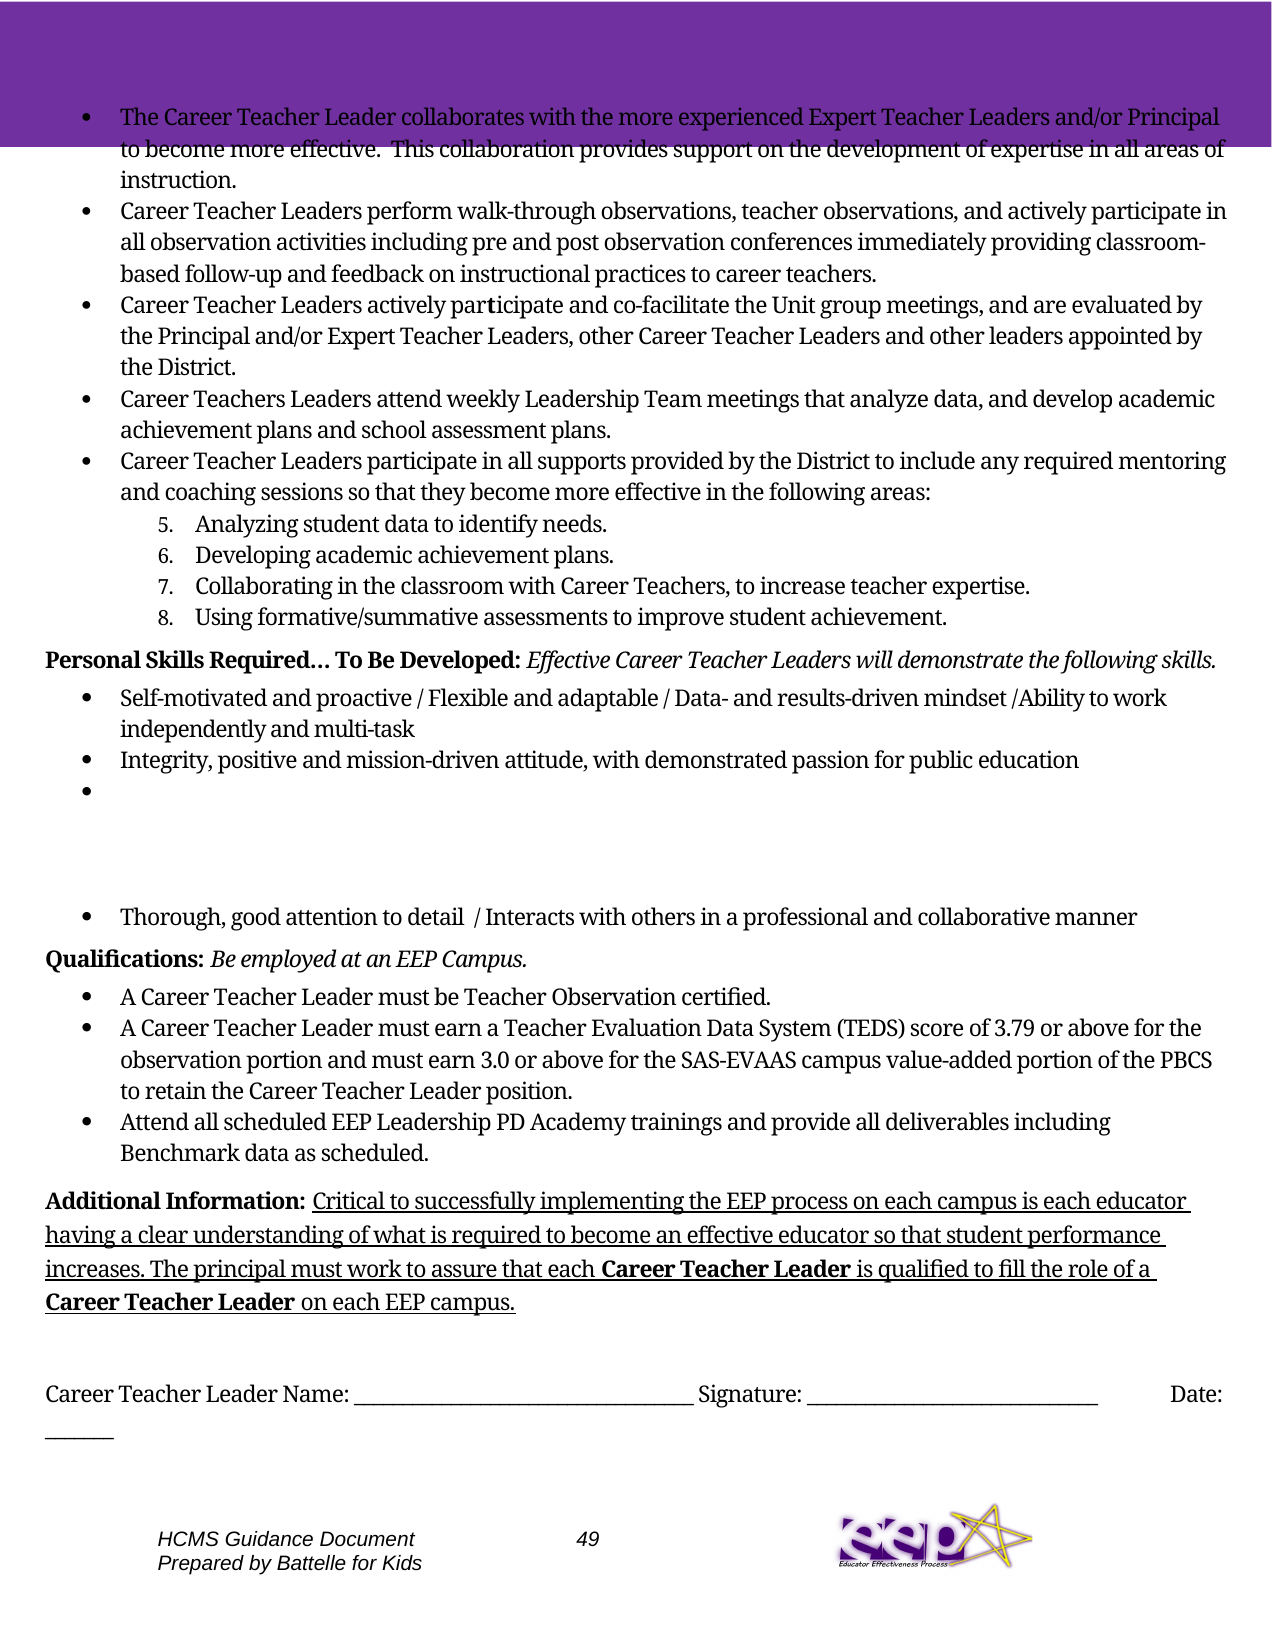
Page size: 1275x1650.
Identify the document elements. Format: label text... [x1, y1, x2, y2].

list Collaborating in the classroom with Career Teachers, to increase teacher expertise. [157, 570, 1230, 601]
text Career Teacher Leader Name: ___________________________________ Signature: ______________________________ Date: _______ [45, 1378, 1230, 1443]
list Self-motivated and proactive / Flexible and adaptable / Data- and results-driven mindset /Ability to work independently and multi-task [82, 682, 1230, 744]
list Attend all scheduled EEP Leadership PD Academy trainings and provide all deliverables including Benchmark data as scheduled. [82, 1106, 1230, 1169]
list Integrity, positive and mission-driven attitude, with demonstrated passion for public education [82, 744, 1230, 776]
list Career Teachers Leaders attend weekly Leadership Team meetings that analyze data, and develop academic achievement plans and school assessment plans. [82, 383, 1230, 445]
list Career Teacher Leaders perform walk-through observations, teacher observations, and actively participate in all observation activities including pre and post observation conferences immediately providing classroom-based follow-up and feedback on instructional practices to career teachers. [82, 195, 1230, 289]
list A Career Teacher Leader must be Teacher Observation certified. [82, 981, 1230, 1012]
text Qualifications: Be employed at an EEP Campus. [45, 943, 1230, 974]
text Personal Skills Required… To Be Developed: Effective Career Teacher Leaders will demonstrate the following skills. [45, 644, 1230, 675]
text Additional Information: Critical to successfully implementing the EEP process on each campus is each educator having a clear understanding of what is required to become an effective educator so that student performance increases. The principal must work to assure that each Career Teacher Leader is qualified to fill the role of a Career Teacher Leader on each EEP campus. [45, 1185, 1230, 1317]
list The Career Teacher Leader collaborates with the more experienced Expert Teacher Leaders and/or Principal to become more effective. This collaboration provides support on the development of expertise in all areas of instruction. [82, 101, 1230, 195]
picture [829, 1498, 1033, 1586]
list Career Teacher Leaders actively participate and co-facilitate the Unit group meetings, and are evaluated by the Principal and/or Expert Teacher Leaders, other Career Teacher Leaders and other leaders appointed by the District. [82, 289, 1230, 383]
list A Career Teacher Leader must earn a Teacher Evaluation Data System (TEDS) score of 3.79 or above for the observation portion and must earn 3.0 or above for the SAS-EVAAS campus value-added portion of the PBCS to retain the Career Teacher Leader position. [82, 1012, 1230, 1106]
list Developing academic achievement plans. [157, 539, 1230, 570]
list Using formative/summative assessments to improve student achievement. [157, 601, 1230, 633]
list Career Teacher Leaders participate in all supports provided by the District to include any required mentoring and coaching sessions so that they become more effective in the following areas: [82, 445, 1230, 508]
list Analyzing student data to identify needs. [157, 508, 1230, 539]
list Thorough, good attention to detail / Interacts with others in a professional and collaborative manner [82, 901, 1230, 932]
